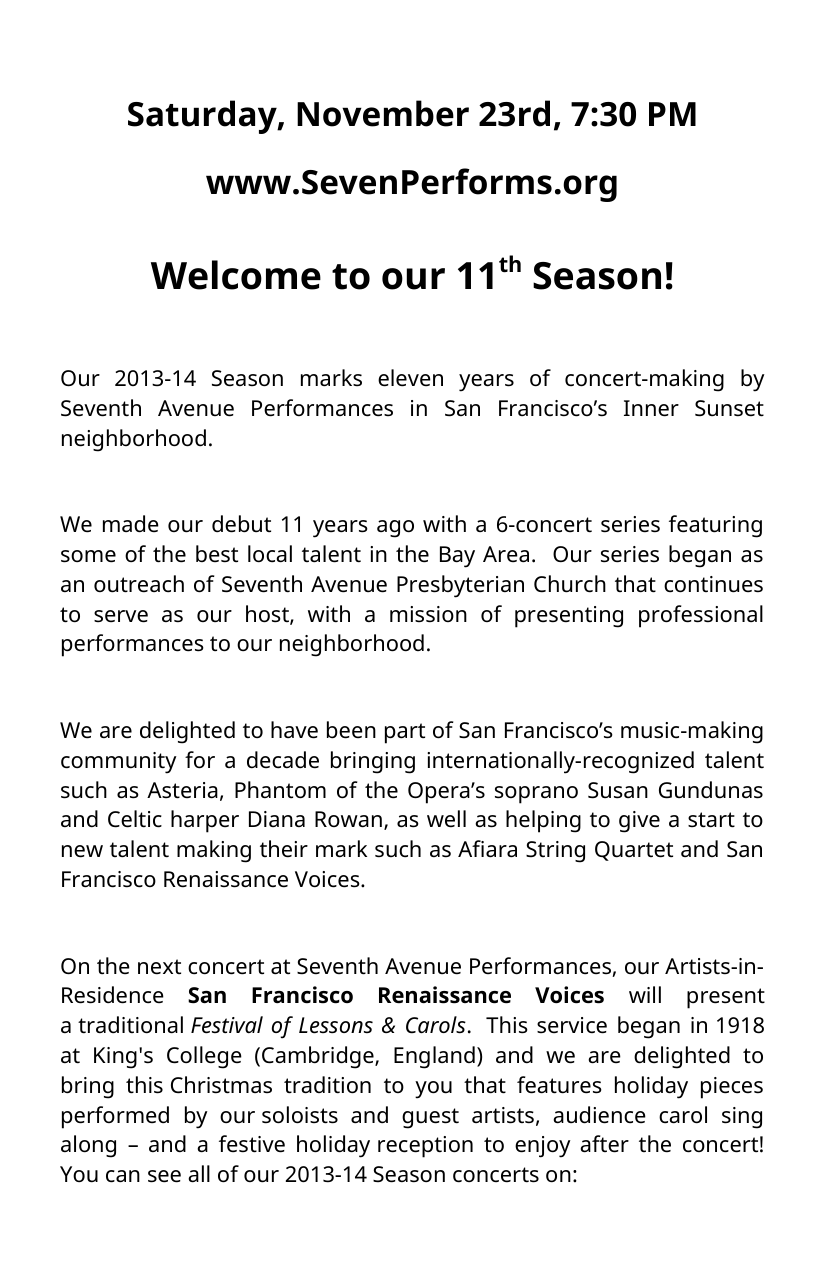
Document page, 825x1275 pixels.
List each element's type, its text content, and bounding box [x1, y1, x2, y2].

text We made our debut 11 years ago with a 6-concert series featuring some of the best local talent in the Bay Area. Our series began as an outreach of Seventh Avenue Presbyterian Church that continues to serve as our host, with a mission of presenting professional performances to our neighborhood. [60, 509, 765, 658]
text Welcome to our 11th Season! [60, 249, 765, 300]
text Our 2013-14 Season marks eleven years of concert-making by Seventh Avenue Performances in San Francisco’s Inner Sunset neighborhood. [60, 363, 765, 452]
text Saturday, November 23rd, 7:30 PM [60, 90, 765, 136]
text We are delighted to have been part of San Francisco’s music-making community for a decade bringing internationally-recognized talent such as Asteria, Phantom of the Opera’s soprano Susan Gundunas and Celtic harper Diana Rowan, as well as helping to give a start to new talent making their mark such as Afiara String Quartet and San Francisco Renaissance Voices. [60, 715, 765, 894]
text www.SevenPerforms.org [60, 158, 765, 204]
text On the next concert at Seventh Avenue Performances, our Artists-in-Residence San Francisco Renaissance Voices will present a traditional Festival of Lessons & Carols. This service began in 1918 at King's College (Cambridge, England) and we are delighted to bring this Christmas tradition to you that features holiday pieces performed by our soloists and guest artists, audience carol sing along – and a festive holiday reception to enjoy after the concert! You can see all of our 2013-14 Season concerts on: [60, 951, 765, 1189]
